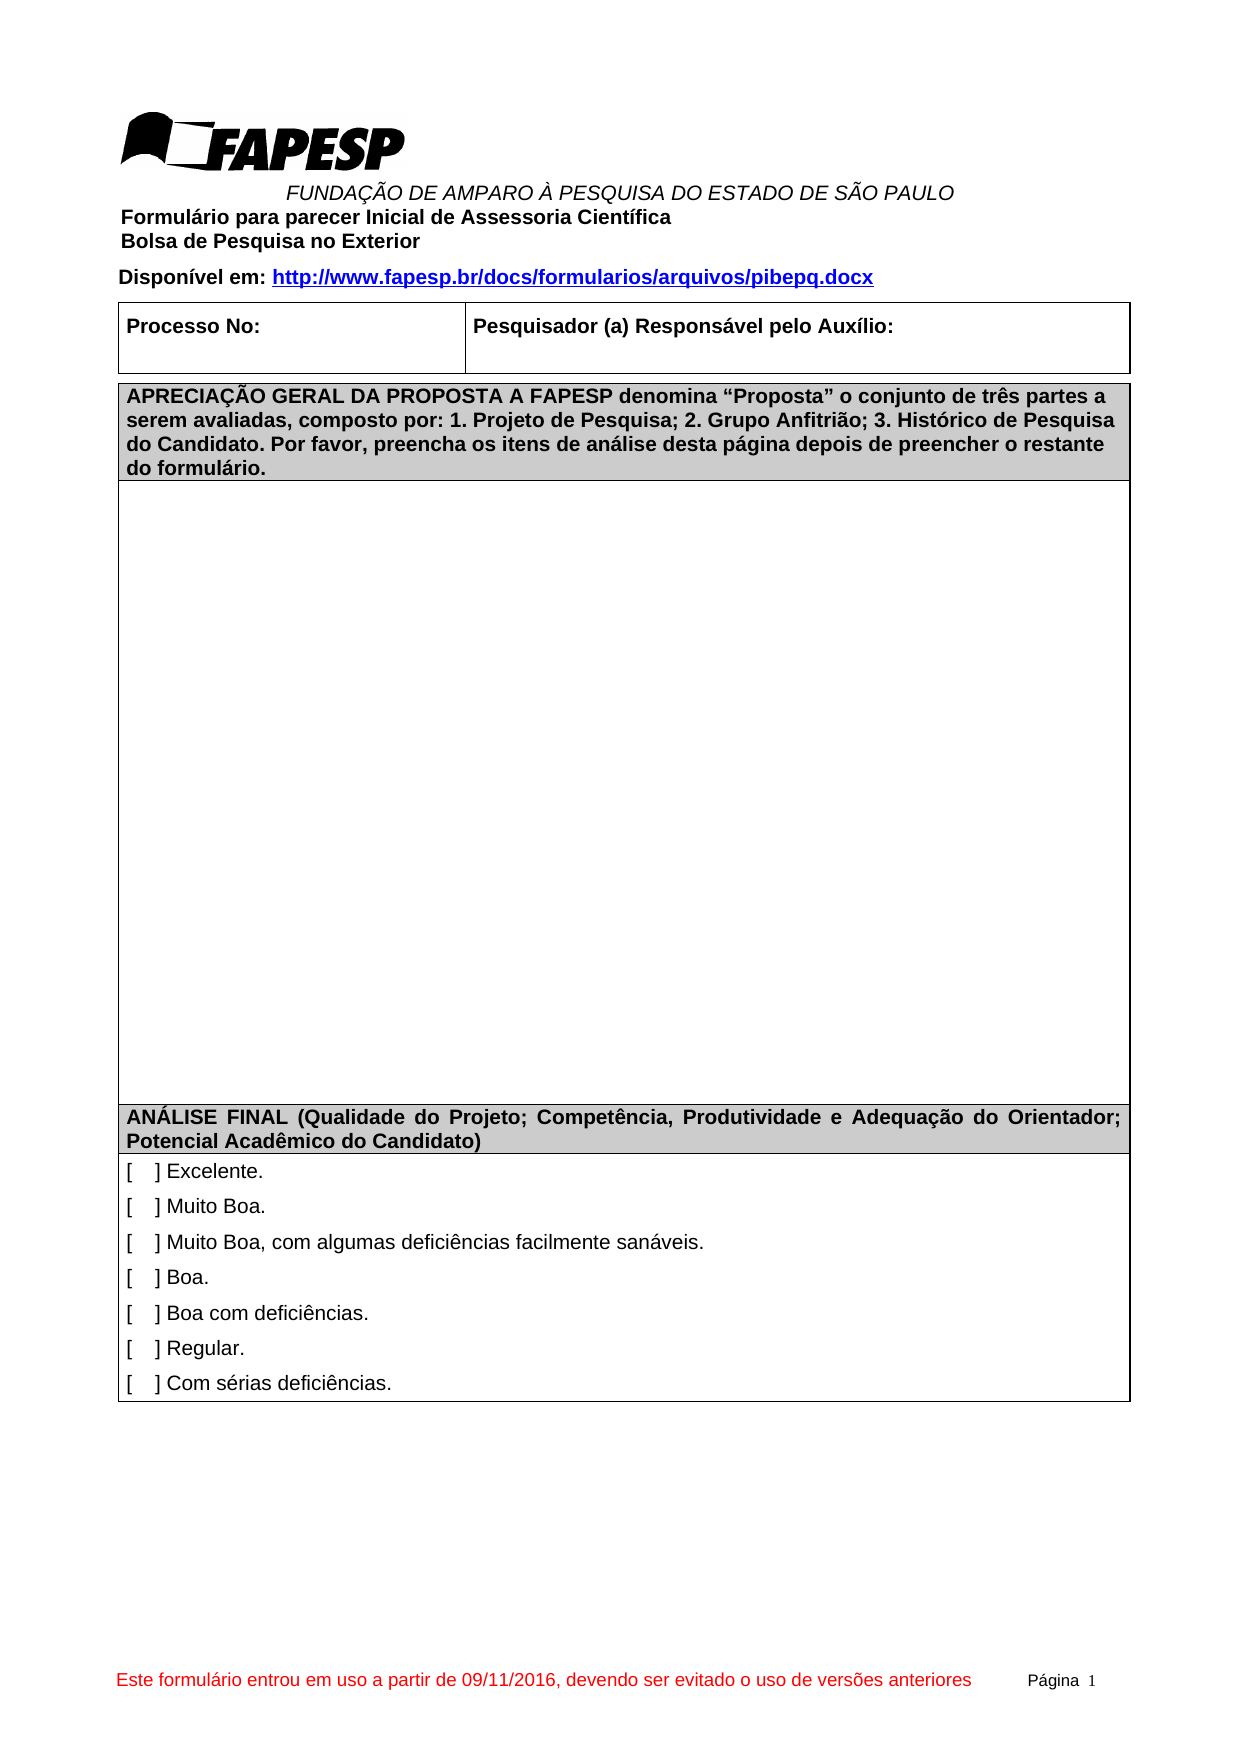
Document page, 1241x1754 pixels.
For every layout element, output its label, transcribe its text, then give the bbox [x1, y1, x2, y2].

text Disponível em: http://www.fapesp.br/docs/formularios/arquivos/pibepq.docx [118, 265, 1122, 289]
table_cell [ ] Muito Boa. [119, 1188, 1129, 1224]
table_cell [ ] Com sérias deficiências. [119, 1365, 1129, 1401]
table_cell ANÁLISE FINAL (Qualidade do Projeto; Competência, Produtividade e Adequação do Orientador; Potencial Acadêmico do Candidato) [119, 1105, 1129, 1153]
text Bolsa de Pesquisa no Exterior [121, 229, 1122, 253]
table_header Pesquisador (a) Responsável pelo Auxílio: [466, 303, 1129, 372]
table_cell [ ] Excelente. [119, 1154, 1129, 1188]
table_cell [ ] Boa. [119, 1259, 1129, 1294]
table_cell [ ] Muito Boa, com algumas deficiências facilmente sanáveis. [119, 1224, 1129, 1259]
table_cell [119, 481, 1129, 1104]
picture [118, 112, 406, 171]
table_cell [ ] Boa com deficiências. [119, 1295, 1129, 1330]
table_cell [ ] Regular. [119, 1330, 1129, 1365]
table_header Processo No: [119, 303, 465, 372]
table_header APRECIAÇÃO GERAL DA PROPOSTA A FAPESP denomina “Proposta” o conjunto de três partes a serem avaliadas, composto por: 1. Projeto de Pesquisa; 2. Grupo Anfitrião; 3. Histórico de Pesquisa do Candidato. Por favor, preencha os itens de análise desta página depois de preencher o restante do formulário. [119, 384, 1129, 480]
subtitle FUNDAÇÃO DE AMPARO À PESQUISA DO ESTADO DE SÃO PAULO [121, 181, 1122, 205]
text Formulário para parecer Inicial de Assessoria Científica [121, 205, 1122, 229]
